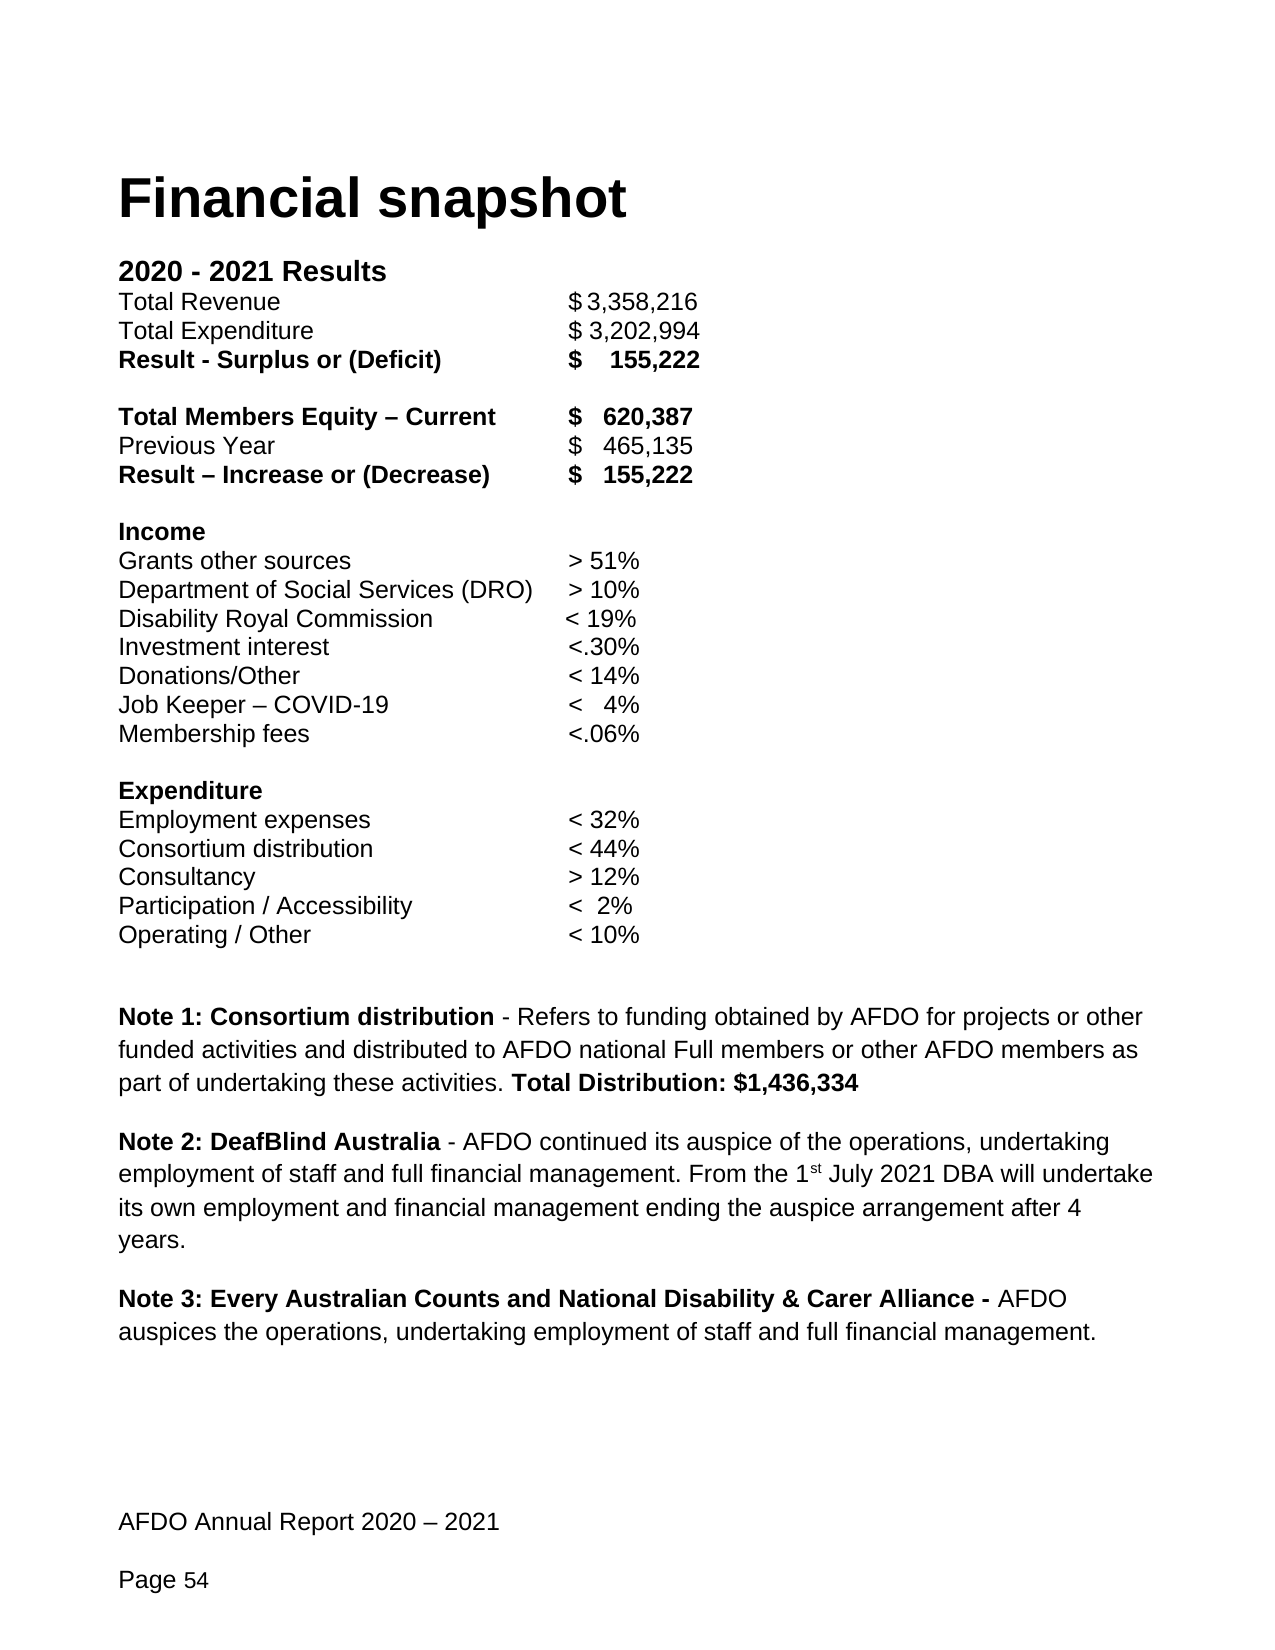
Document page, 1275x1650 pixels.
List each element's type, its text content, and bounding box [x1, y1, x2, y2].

text Disability Royal Commission < 19% [118, 604, 1157, 632]
text Expenditure [118, 776, 1157, 805]
text Income [118, 517, 1157, 546]
text Previous Year $ 465,135 [118, 431, 1157, 460]
text Job Keeper – COVID-19 < 4% [118, 690, 1157, 719]
text Result - Surplus or (Deficit) $ 155,222 [118, 345, 1157, 374]
subtitle Financial snapshot [118, 164, 1157, 229]
subtitle 2020 - 2021 Results [118, 254, 1157, 287]
text Note 3: Every Australian Counts and National Disability & Carer Alliance - AFDO auspices the operations, undertaking employment of staff and full financial management. [118, 1283, 1157, 1345]
text Department of Social Services (DRO) > 10% [118, 575, 1157, 604]
text Donations/Other < 14% [118, 661, 1157, 690]
text Total Members Equity – Current $ 620,387 [118, 402, 1157, 431]
text Grants other sources > 51% [118, 546, 1157, 575]
text Note 2: DeafBlind Australia - AFDO continued its auspice of the operations, undertaking employment of staff and full financial management. From the 1st July 2021 DBA will undertake its own employment and financial management ending the auspice arrangement after 4 years. [118, 1126, 1157, 1254]
text Investment interest <.30% [118, 632, 1157, 661]
text Note 1: Consortium distribution - Refers to funding obtained by AFDO for projects or other funded activities and distributed to AFDO national Full members or other AFDO members as part of undertaking these activities. Total Distribution: $1,436,334 [118, 1002, 1157, 1097]
text Consultancy > 12% [118, 862, 1157, 891]
text Consortium distribution < 44% [118, 834, 1157, 862]
text Participation / Accessibility < 2% [118, 891, 1157, 920]
text Result – Increase or (Decrease) $ 155,222 [118, 460, 1157, 489]
text Total Expenditure $ 3,202,994 [118, 316, 1157, 345]
text Membership fees <.06% [118, 719, 1157, 747]
text Employment expenses < 32% [118, 805, 1157, 834]
text Total Revenue $ 3,358,216 [118, 287, 1157, 316]
text Operating / Other < 10% [118, 920, 1157, 949]
